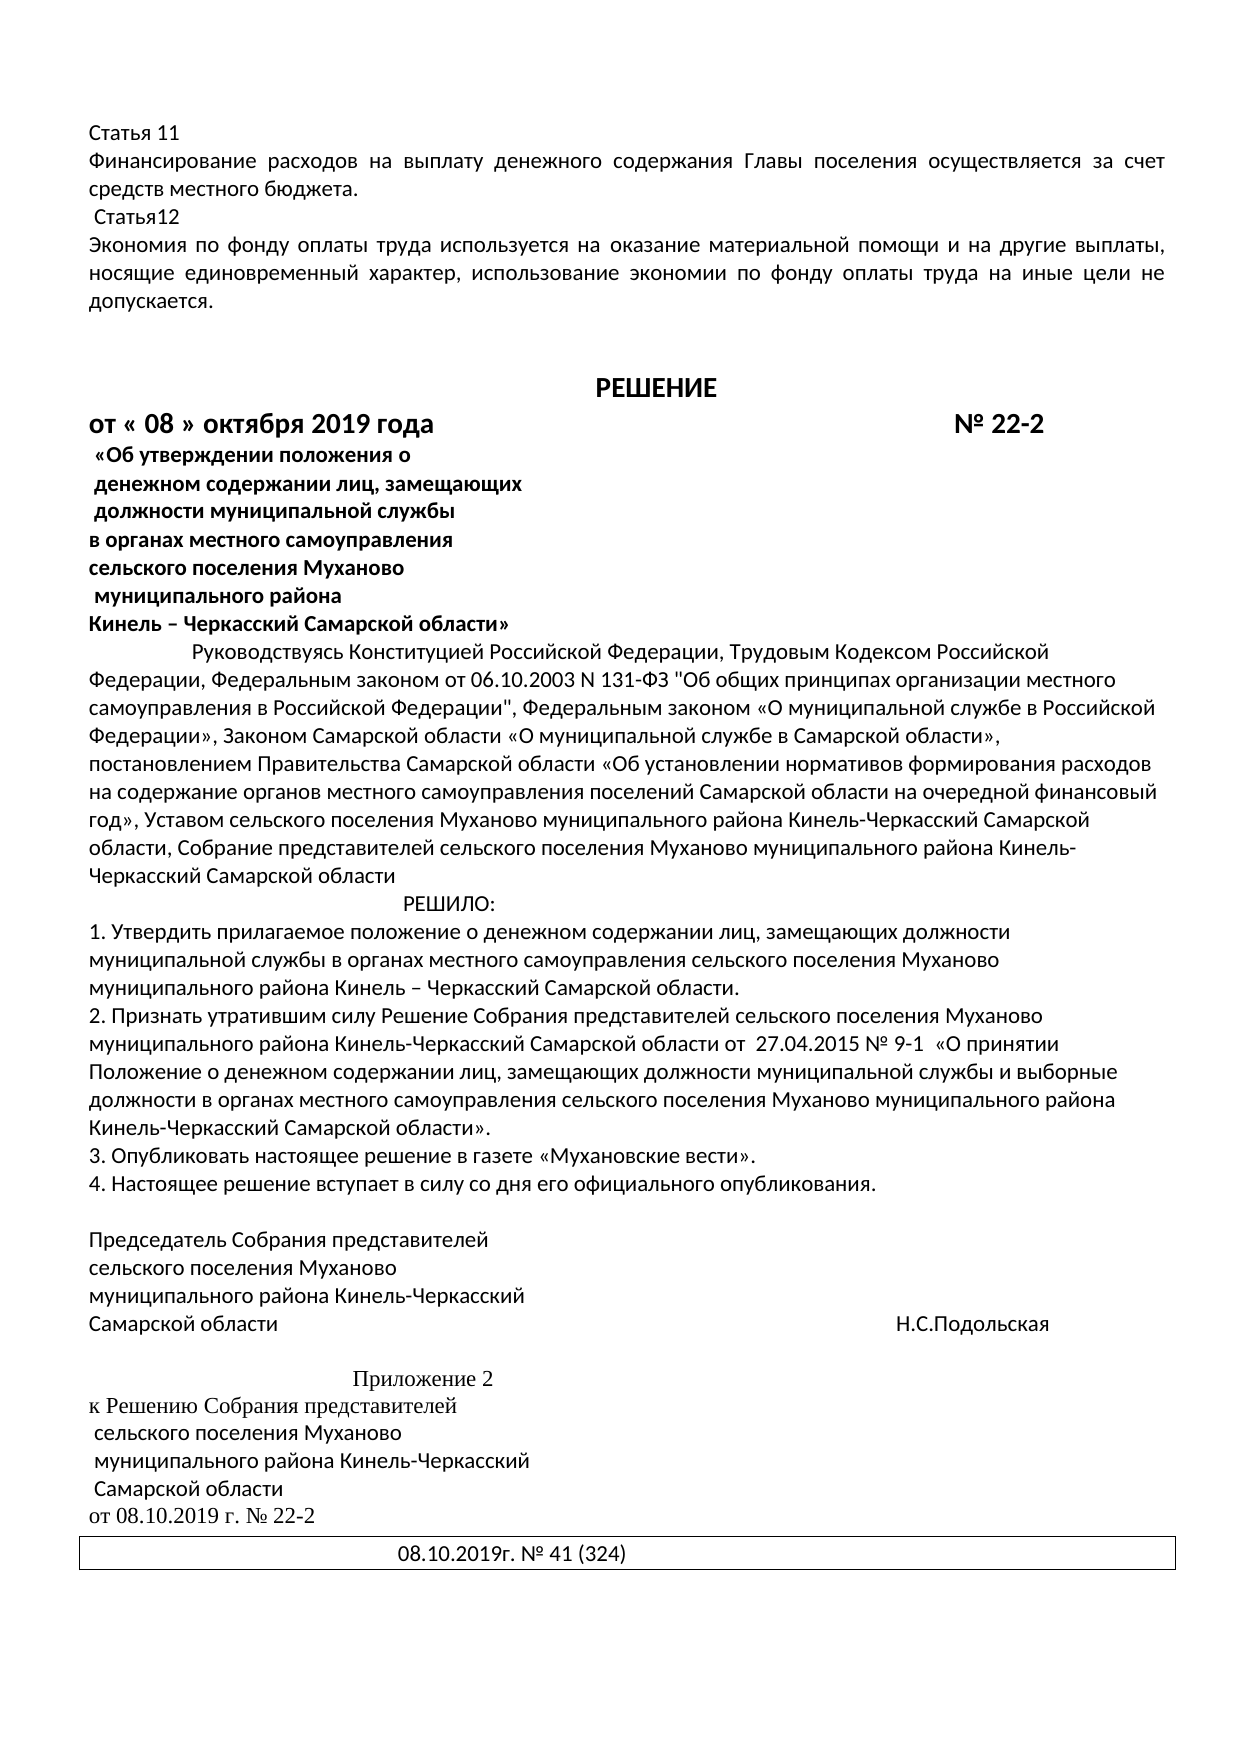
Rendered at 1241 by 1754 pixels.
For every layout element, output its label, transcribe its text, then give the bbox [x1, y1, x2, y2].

text Статья 11 [89, 118, 1166, 146]
text должности муниципальной службы [89, 497, 1166, 525]
text 1. Утвердить прилагаемое положение о денежном содержании лиц, замещающих должности муниципальной службы в органах местного самоуправления сельского поселения Муханово муниципального района Кинель – Черкасский Самарской области. [89, 917, 1166, 1001]
text от 08.10.2019 г. № 22-2 [89, 1502, 1166, 1528]
text Экономия по фонду оплаты труда используется на оказание материальной помощи и на другие выплаты, носящие единовременный характер, использование экономии по фонду оплаты труда на иные цели не допускается. [89, 230, 1166, 314]
text денежном содержании лиц, замещающих [89, 469, 1166, 497]
text 3. Опубликовать настоящее решение в газете «Мухановские вести». [89, 1141, 1166, 1169]
text Кинель – Черкасский Самарской области» [89, 609, 1166, 637]
text сельского поселения Муханово [89, 1418, 1166, 1446]
text муниципального района Кинель-Черкасский [89, 1281, 1166, 1309]
text 4. Настоящее решение вступает в силу со дня его официального опубликования. [89, 1169, 1166, 1197]
text от « 08 » октября 2019 года № 22-2 [89, 405, 1166, 441]
text сельского поселения Муханово [89, 1253, 1166, 1281]
text Руководствуясь Конституцией Российской Федерации, Трудовым Кодексом Российской Федерации, Федеральным законом от 06.10.2003 N 131-ФЗ "Об общих принципах организации местного самоуправления в Российской Федерации", Федеральным законом «О муниципальной службе в Российской Федерации», Законом Самарской области «О муниципальной службе в Самарской области», постановлением Правительства Самарской области «Об установлении нормативов формирования расходов на содержание органов местного самоуправления поселений Самарской области на очередной финансовый год», Уставом сельского поселения Муханово муниципального района Кинель-Черкасский Самарской области, Собрание представителей сельского поселения Муханово муниципального района Кинель-Черкасский Самарской области [89, 637, 1166, 889]
text сельского поселения Муханово [89, 553, 1166, 581]
text Приложение 2 [89, 1365, 1166, 1392]
text РЕШЕНИЕ [89, 369, 1166, 405]
text Финансирование расходов на выплату денежного содержания Главы поселения осуществляется за счет средств местного бюджета. [89, 146, 1166, 202]
text муниципального района Кинель-Черкасский [89, 1446, 1166, 1474]
text 2. Признать утратившим силу Решение Собрания представителей сельского поселения Муханово муниципального района Кинель-Черкасский Самарской области от 27.04.2015 № 9-1 «О принятии Положение о денежном содержании лиц, замещающих должности муниципальной службы и выборные должности в органах местного самоуправления сельского поселения Муханово муниципального района Кинель-Черкасский Самарской области». [89, 1001, 1166, 1141]
text муниципального района [89, 581, 1166, 609]
text Председатель Собрания представителей [89, 1225, 1166, 1253]
text Самарской области Н.С.Подольская [89, 1309, 1166, 1337]
text в органах местного самоуправления [89, 525, 1166, 553]
text РЕШИЛО: [89, 889, 1166, 917]
text Статья12 [89, 202, 1166, 230]
text Самарской области [89, 1474, 1166, 1502]
text к Решению Собрания представителей [89, 1392, 1166, 1418]
text «Об утверждении положения о [89, 441, 1166, 469]
